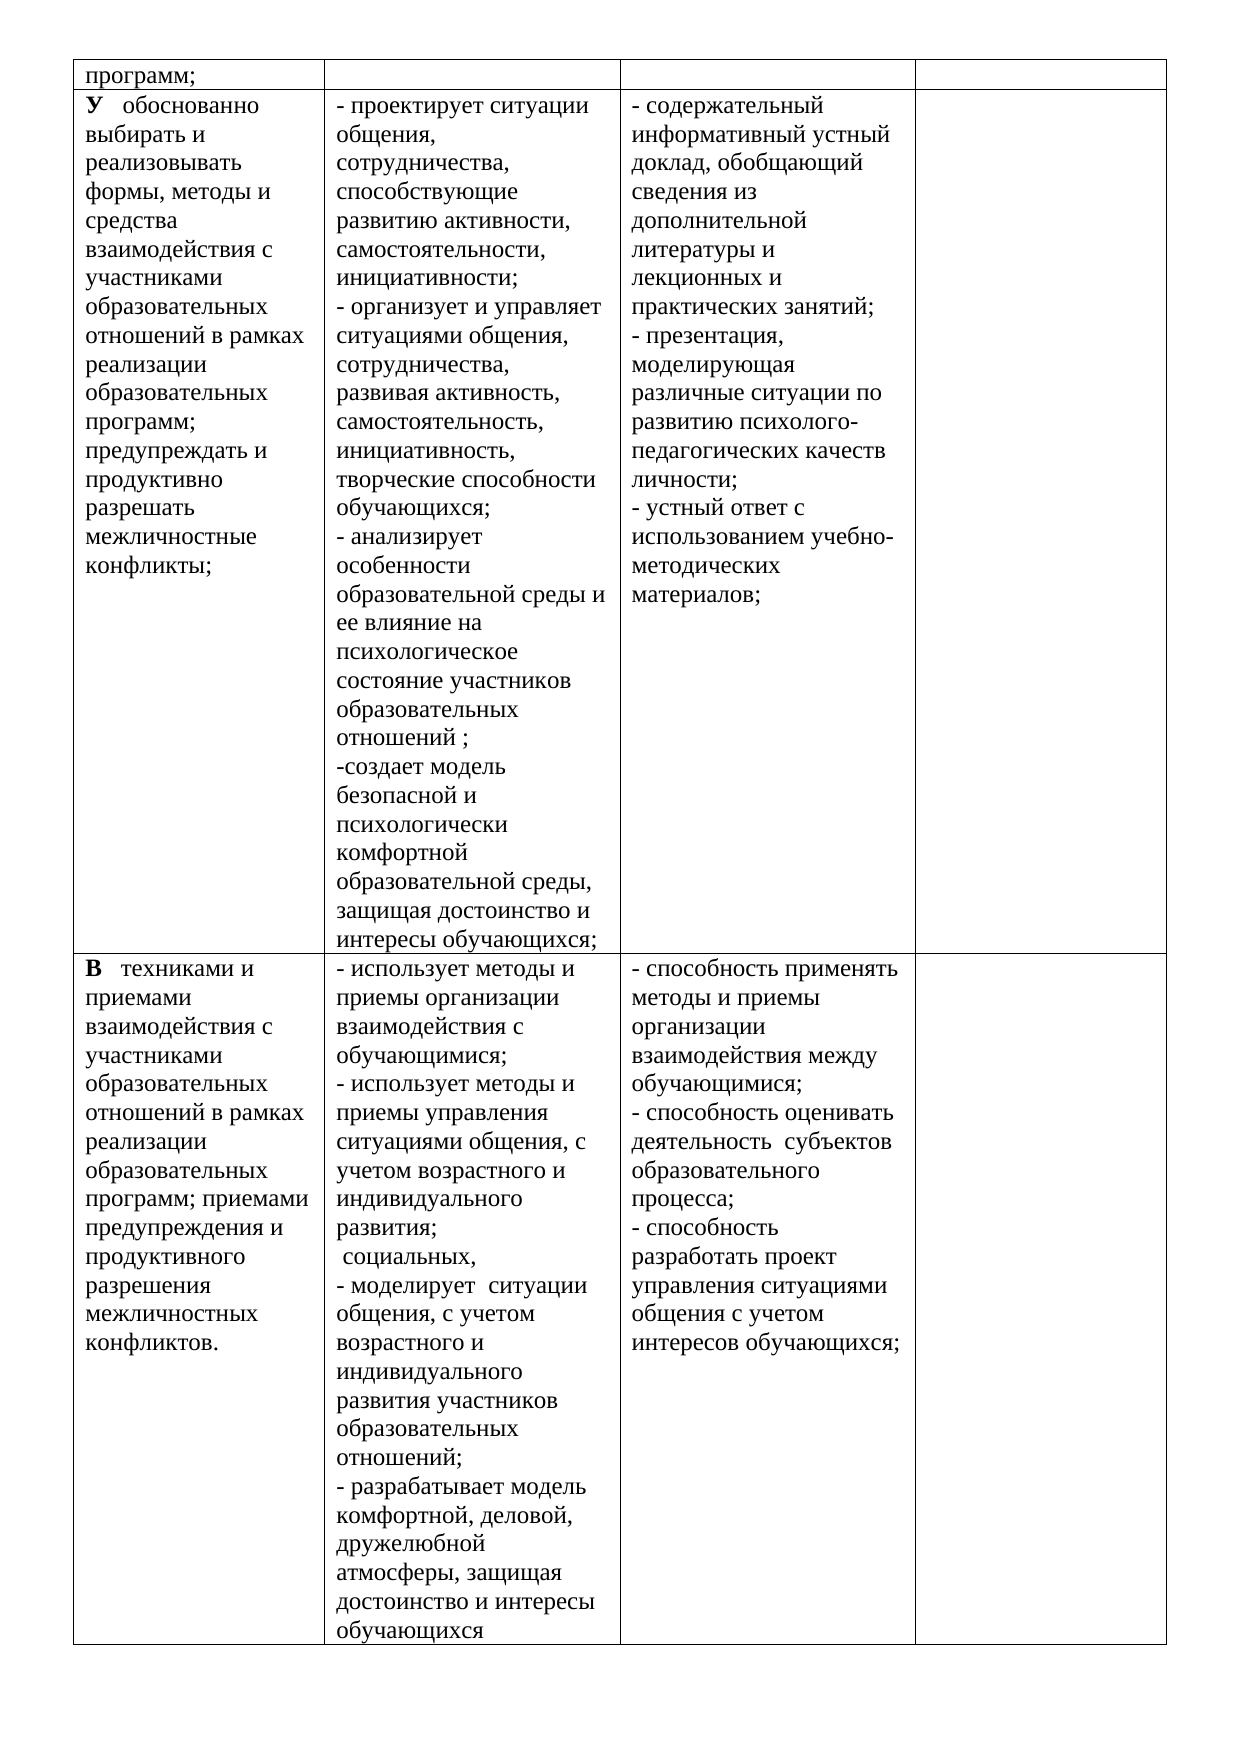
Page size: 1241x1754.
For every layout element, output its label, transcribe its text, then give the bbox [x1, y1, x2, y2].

table_cell - содержательный информативный устный доклад, обобщающий сведения из дополнительной литературы и лекционных и практических занятий; - презентация, моделирующая различные ситуации по развитию психолого-педагогических качеств личности; - устный ответ с использованием учебно-методических материалов; [621, 90, 915, 952]
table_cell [621, 60, 915, 89]
table_cell У обоснованно выбирать и реализовывать формы, методы и средства взаимодействия с участниками образовательных отношений в рамках реализации образовательных программ; предупреждать и продуктивно разрешать межличностные конфликты; [74, 90, 324, 952]
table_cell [325, 60, 620, 89]
table_cell [916, 954, 1166, 1643]
table_cell [916, 90, 1166, 952]
table_cell - проектирует ситуации общения, сотрудничества, способствующие развитию активности, самостоятельности, инициативности; - организует и управляет ситуациями общения, сотрудничества, развивая активность, самостоятельность, инициативность, творческие способности обучающихся; - анализирует особенности образовательной среды и ее влияние на психологическое состояние участников образовательных отношений ; -создает модель безопасной и психологически комфортной образовательной среды, защищая достоинство и интересы обучающихся; [325, 90, 620, 952]
table_cell - использует методы и приемы организации взаимодействия с обучающимися; - использует методы и приемы управления ситуациями общения, с учетом возрастного и индивидуального развития; социальных, - моделирует ситуации общения, с учетом возрастного и индивидуального развития участников образовательных отношений; - разрабатывает модель комфортной, деловой, дружелюбной атмосферы, защищая достоинство и интересы обучающихся [325, 954, 620, 1643]
table_cell - способность применять методы и приемы организации взаимодействия между обучающимися; - способность оценивать деятельность субъектов образовательного процесса; - способность разработать проект управления ситуациями общения с учетом интересов обучающихся; [621, 954, 915, 1643]
table_cell В техниками и приемами взаимодействия с участниками образовательных отношений в рамках реализации образовательных программ; приемами предупреждения и продуктивного разрешения межличностных конфликтов. [74, 954, 324, 1643]
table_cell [74, 60, 324, 89]
table_cell [916, 60, 1166, 89]
